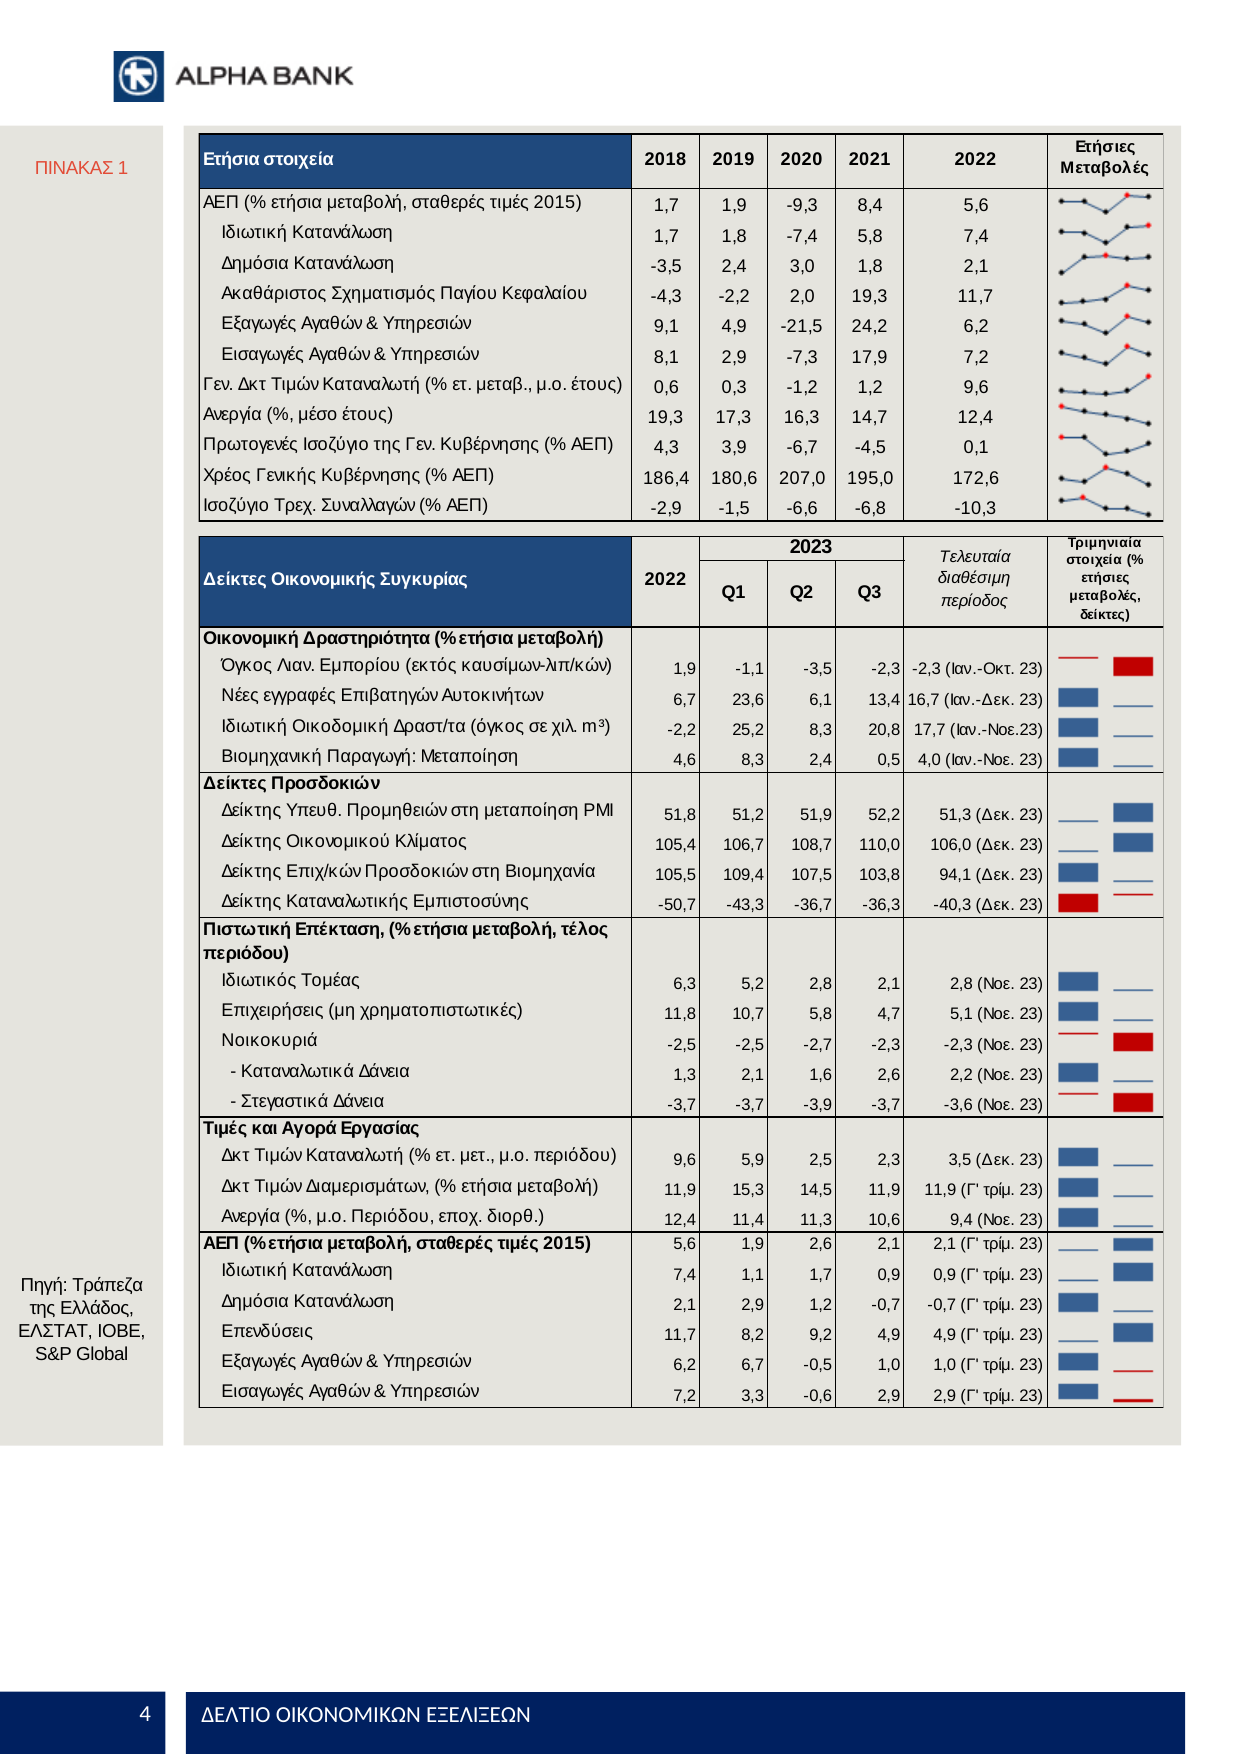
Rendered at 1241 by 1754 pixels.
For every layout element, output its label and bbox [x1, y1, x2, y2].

picture [113, 51, 354, 102]
